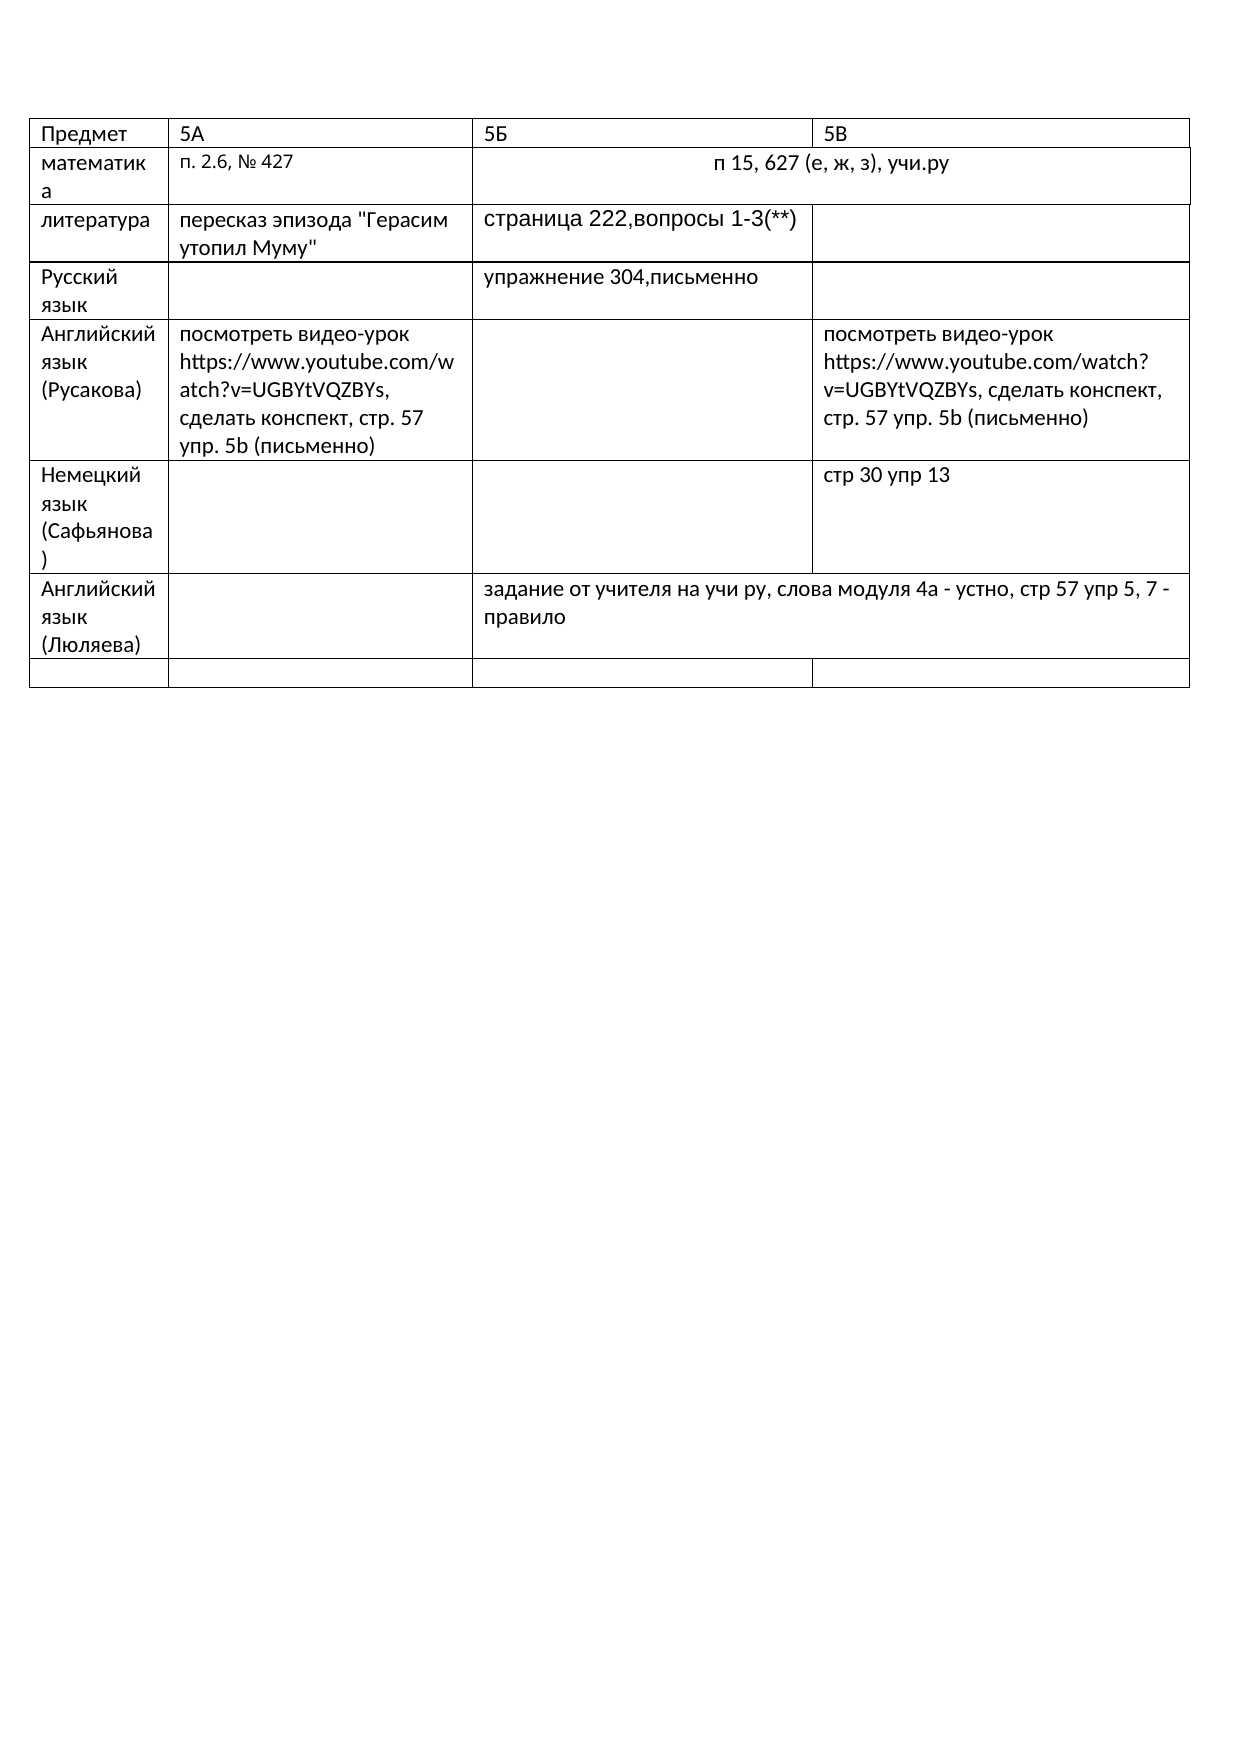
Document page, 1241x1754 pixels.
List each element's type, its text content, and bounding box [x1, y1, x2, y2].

table_cell Английский язык (Люляева) [30, 574, 168, 658]
table_cell [169, 659, 472, 687]
table_header 5В [813, 119, 1189, 147]
table_cell [473, 320, 812, 459]
table_cell [813, 205, 1189, 261]
table_cell ​п. 2.6, № 427 [169, 148, 472, 204]
table_cell [473, 461, 812, 573]
table_cell Русский язык [30, 263, 168, 318]
table_cell [169, 263, 472, 318]
table_cell [169, 461, 472, 573]
table_cell [813, 659, 1189, 687]
table_cell [30, 659, 168, 687]
table_cell страница 222,вопросы 1-3(**) [473, 205, 812, 261]
table_cell задание от учителя на учи ру, слова модуля 4а - устно, стр 57 упр 5, 7 - правило [473, 574, 1189, 658]
table_header 5А [169, 119, 472, 147]
table_cell ​п 15, 627 (е, ж, з), учи.ру [473, 148, 1190, 204]
table_cell литература [30, 205, 168, 261]
table_cell [473, 659, 812, 687]
table_cell Английский язык (Русакова) [30, 320, 168, 459]
table_cell пересказ эпизода "Герасим утопил Муму" [169, 205, 472, 261]
table_header 5Б [473, 119, 812, 147]
table_cell ​посмотреть видео-урок https://www.youtube.com/watch?v=UGBYtVQZBYs, сделать конспект, стр. 57 упр. 5b (письменно) [813, 320, 1189, 459]
table_cell упражнение 304,письменно [473, 263, 812, 318]
table_cell [169, 574, 472, 658]
table_cell Немецкий язык (Сафьянова) [30, 461, 168, 573]
table_cell математика [30, 148, 168, 204]
table_cell ​посмотреть видео-урок https://www.youtube.com/watch?v=UGBYtVQZBYs, сделать конспект, стр. 57 упр. 5b (письменно) [169, 320, 472, 459]
table_header Предмет [30, 119, 168, 147]
table_cell стр 30 упр 13 [813, 461, 1189, 573]
table_cell [813, 263, 1189, 318]
